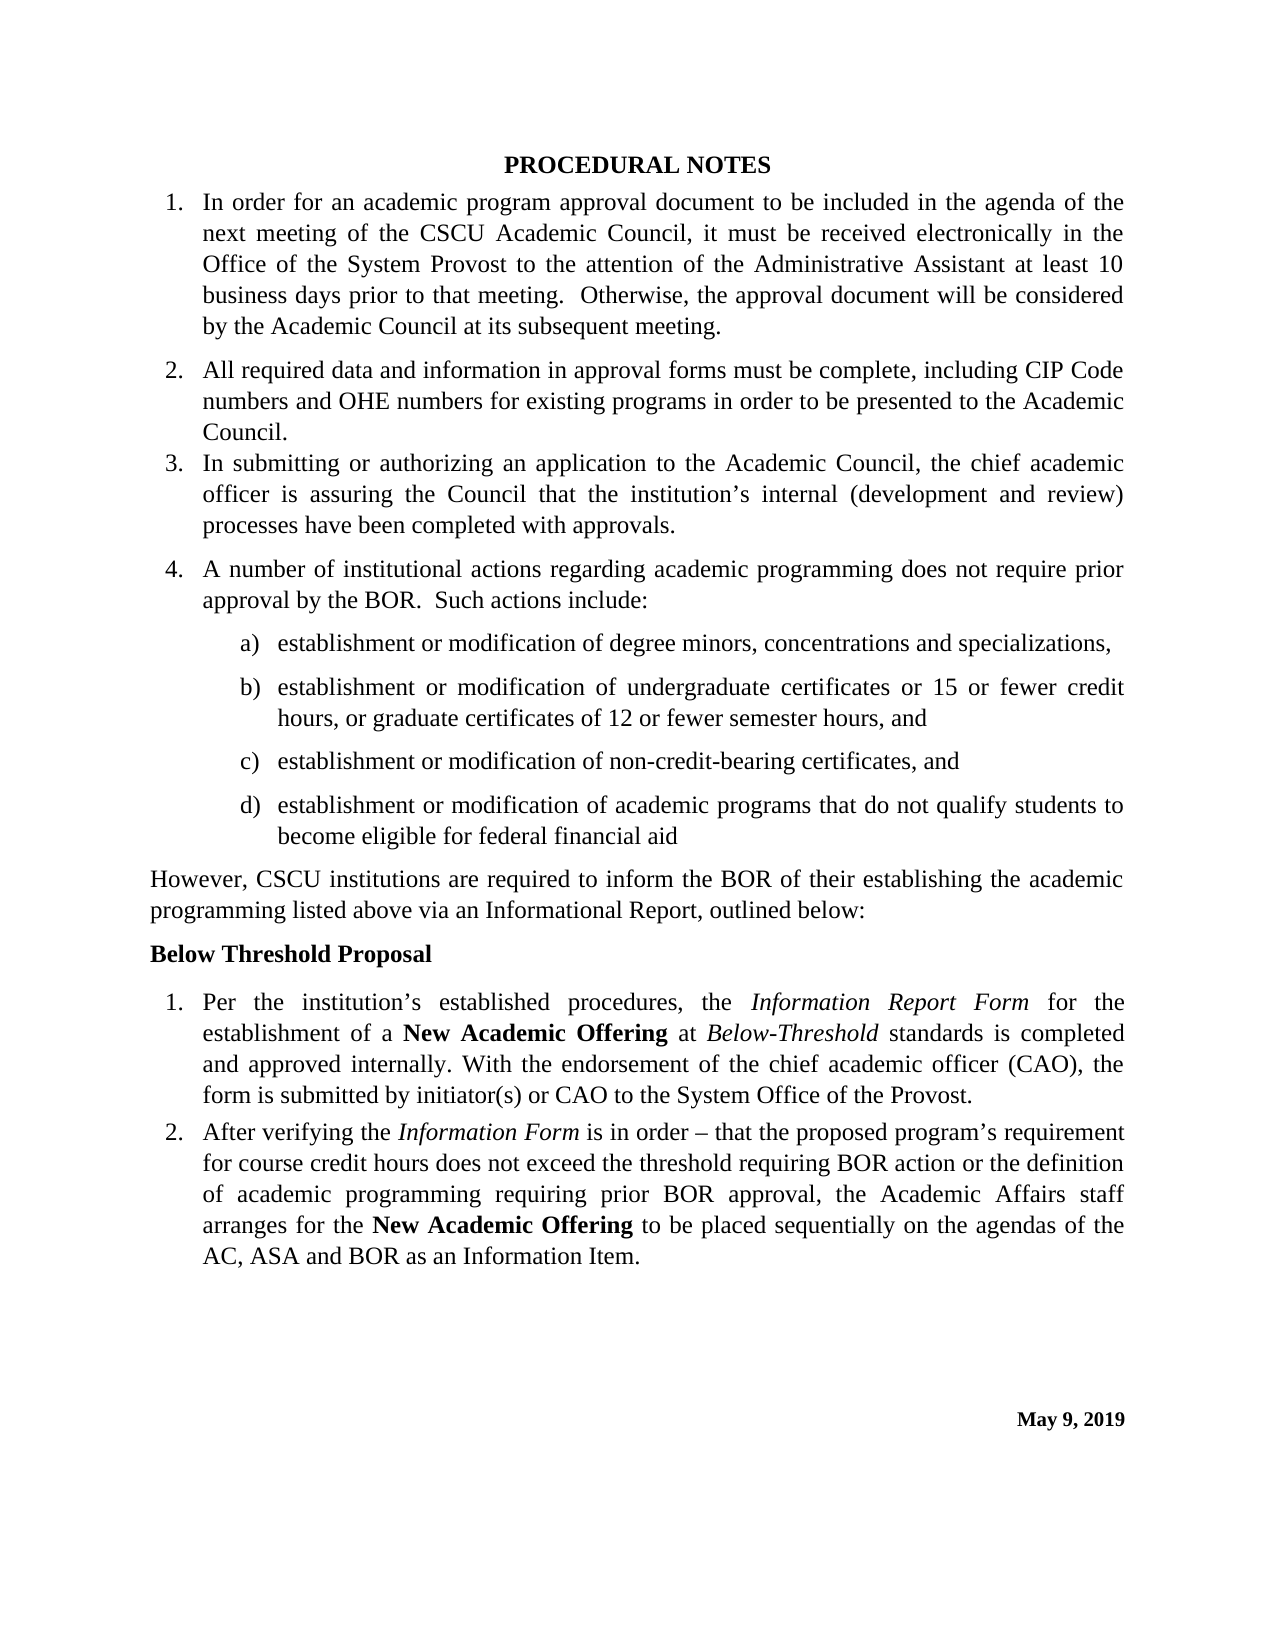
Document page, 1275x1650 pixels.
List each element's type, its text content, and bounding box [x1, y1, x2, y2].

list establishment or modification of undergraduate certificates or 15 or fewer credit hours, or graduate certificates of 12 or fewer semester hours, and [240, 672, 1125, 732]
list establishment or modification of non-credit-bearing certificates, and [240, 746, 1125, 775]
text May 9, 2019 [150, 1407, 1125, 1431]
list establishment or modification of degree minors, concentrations and specializations, [240, 628, 1125, 657]
list In order for an academic program approval document to be included in the agenda of the next meeting of the CSCU Academic Council, it must be received electronically in the Office of the System Provost to the attention of the Administrative Assistant at least 10 business days prior to that meeting. Otherwise, the approval document will be considered by the Academic Council at its subsequent meeting. [165, 187, 1125, 340]
list In submitting or authorizing an application to the Academic Council, the chief academic officer is assuring the Council that the institution’s internal (development and review) processes have been completed with approvals. [165, 448, 1125, 539]
text PROCEDURAL NOTES [150, 150, 1125, 179]
list Per the institution’s established procedures, the Information Report Form for the establishment of a New Academic Offering at Below-Threshold standards is completed and approved internally. With the endorsement of the chief academic officer (CAO), the form is submitted by initiator(s) or CAO to the System Office of the Provost. [165, 987, 1125, 1109]
list establishment or modification of academic programs that do not qualify students to become eligible for federal financial aid [240, 790, 1125, 850]
text Below Threshold Proposal [150, 939, 1125, 968]
list A number of institutional actions regarding academic programming does not require prior approval by the BOR. Such actions include: [165, 554, 1125, 613]
text However, CSCU institutions are required to inform the BOR of their establishing the academic programming listed above via an Informational Report, outlined below: [150, 864, 1125, 924]
list All required data and information in approval forms must be complete, including CIP Code numbers and OHE numbers for existing programs in order to be presented to the Academic Council. [165, 355, 1125, 446]
list After verifying the Information Form is in order – that the proposed program’s requirement for course credit hours does not exceed the threshold requiring BOR action or the definition of academic programming requiring prior BOR approval, the Academic Affairs staff arranges for the New Academic Offering to be placed sequentially on the agendas of the AC, ASA and BOR as an Information Item. [165, 1117, 1125, 1270]
